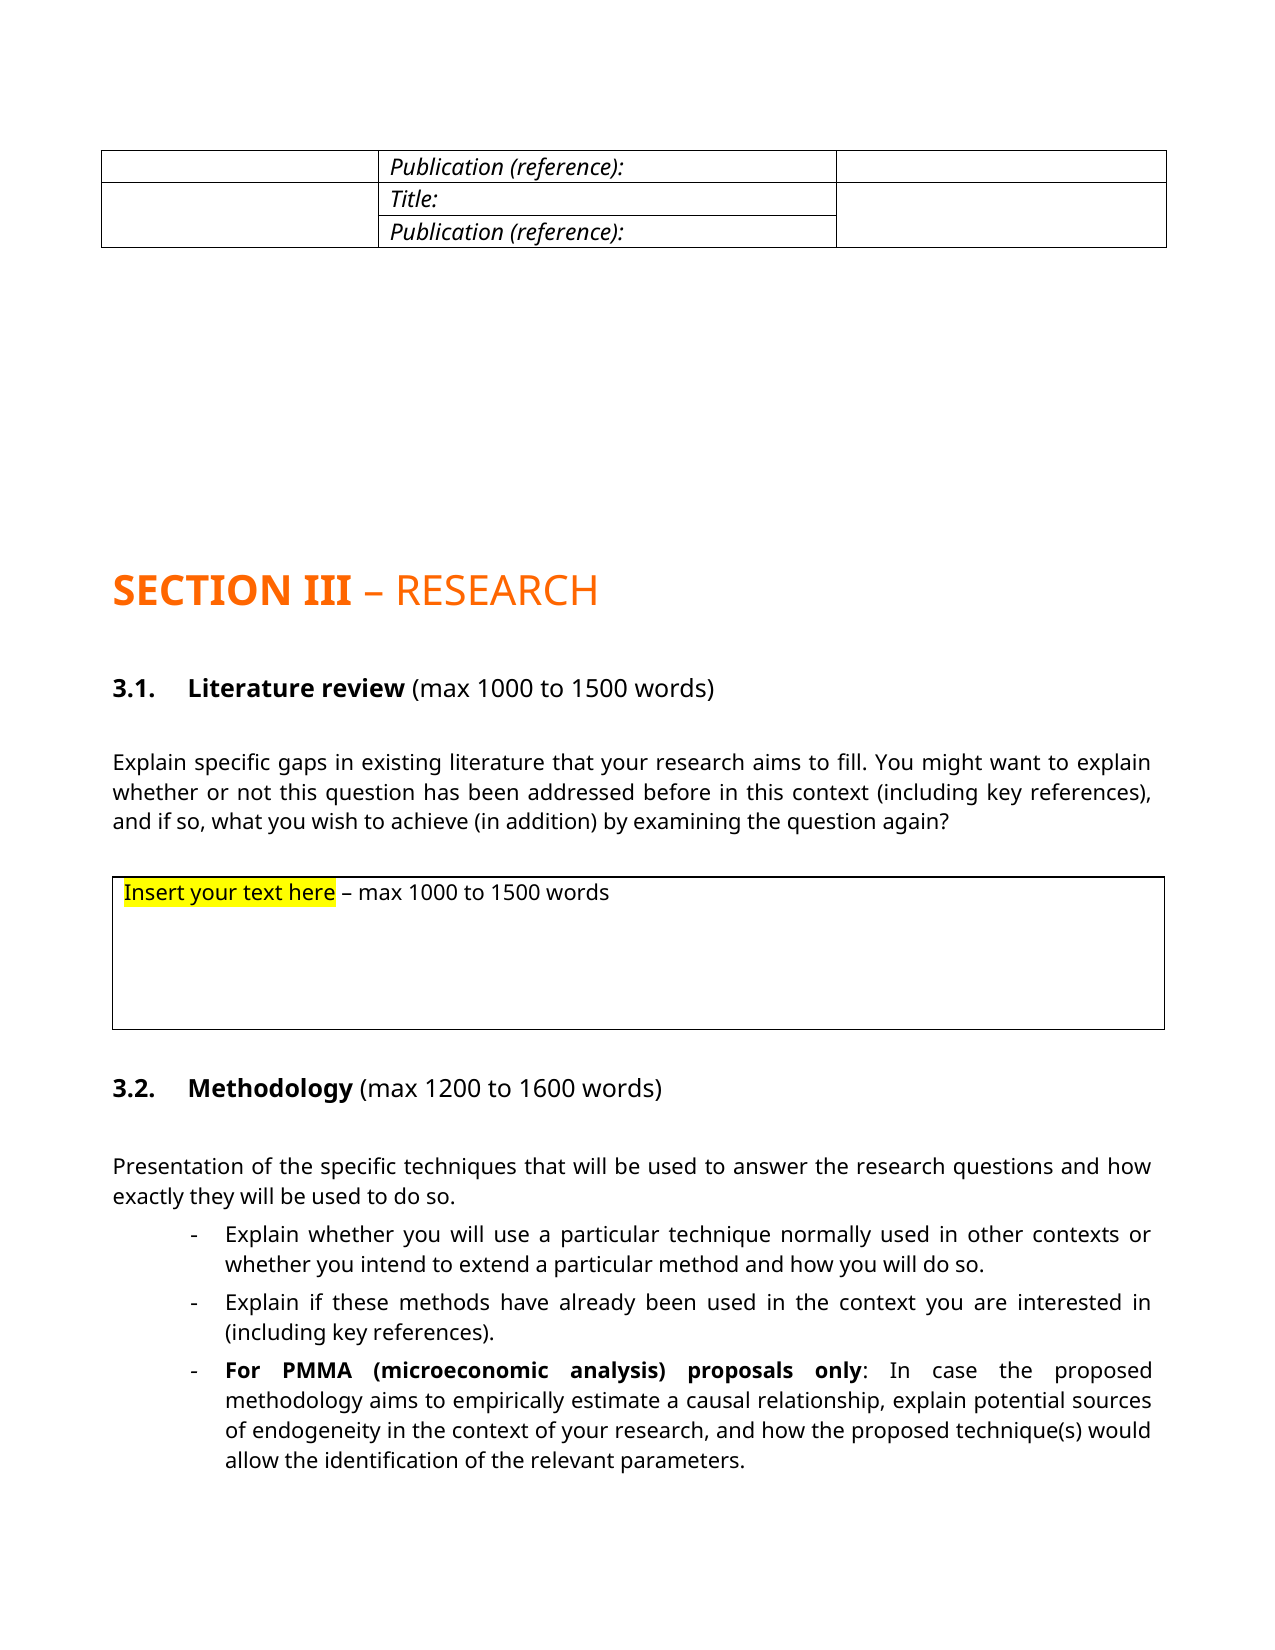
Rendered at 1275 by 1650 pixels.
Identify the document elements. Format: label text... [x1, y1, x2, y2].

table_cell [837, 151, 1166, 182]
list Explain if these methods have already been used in the context you are interested in (including key references). [187, 1287, 1153, 1347]
table_header Insert your text here – max 1000 to 1500 words [113, 878, 1164, 1029]
text Explain specific gaps in existing literature that your research aims to fill. You might want to explain whether or not this question has been addressed before in this context (including key references), and if so, what you wish to achieve (in addition) by examining the question again? [112, 747, 1153, 836]
list Explain whether you will use a particular technique normally used in other contexts or whether you intend to extend a particular method and how you will do so. [187, 1219, 1153, 1279]
table_cell [837, 183, 1166, 247]
table_cell Publication (reference): [379, 216, 836, 247]
table_cell Publication (reference): [379, 151, 836, 182]
list Methodology (max 1200 to 1600 words) [112, 1071, 1153, 1105]
table_cell [102, 151, 378, 182]
text Presentation of the specific techniques that will be used to answer the research questions and how exactly they will be used to do so. [112, 1151, 1153, 1211]
text SECTION III – RESEARCH [112, 561, 1153, 617]
table_cell Title: [379, 183, 836, 214]
list For PMMA (microeconomic analysis) proposals only: In case the proposed methodology aims to empirically estimate a causal relationship, explain potential sources of endogeneity in the context of your research, and how the proposed technique(s) would allow the identification of the relevant parameters. [187, 1355, 1153, 1475]
table_cell [102, 183, 378, 247]
list Literature review (max 1000 to 1500 words) [112, 670, 1153, 704]
